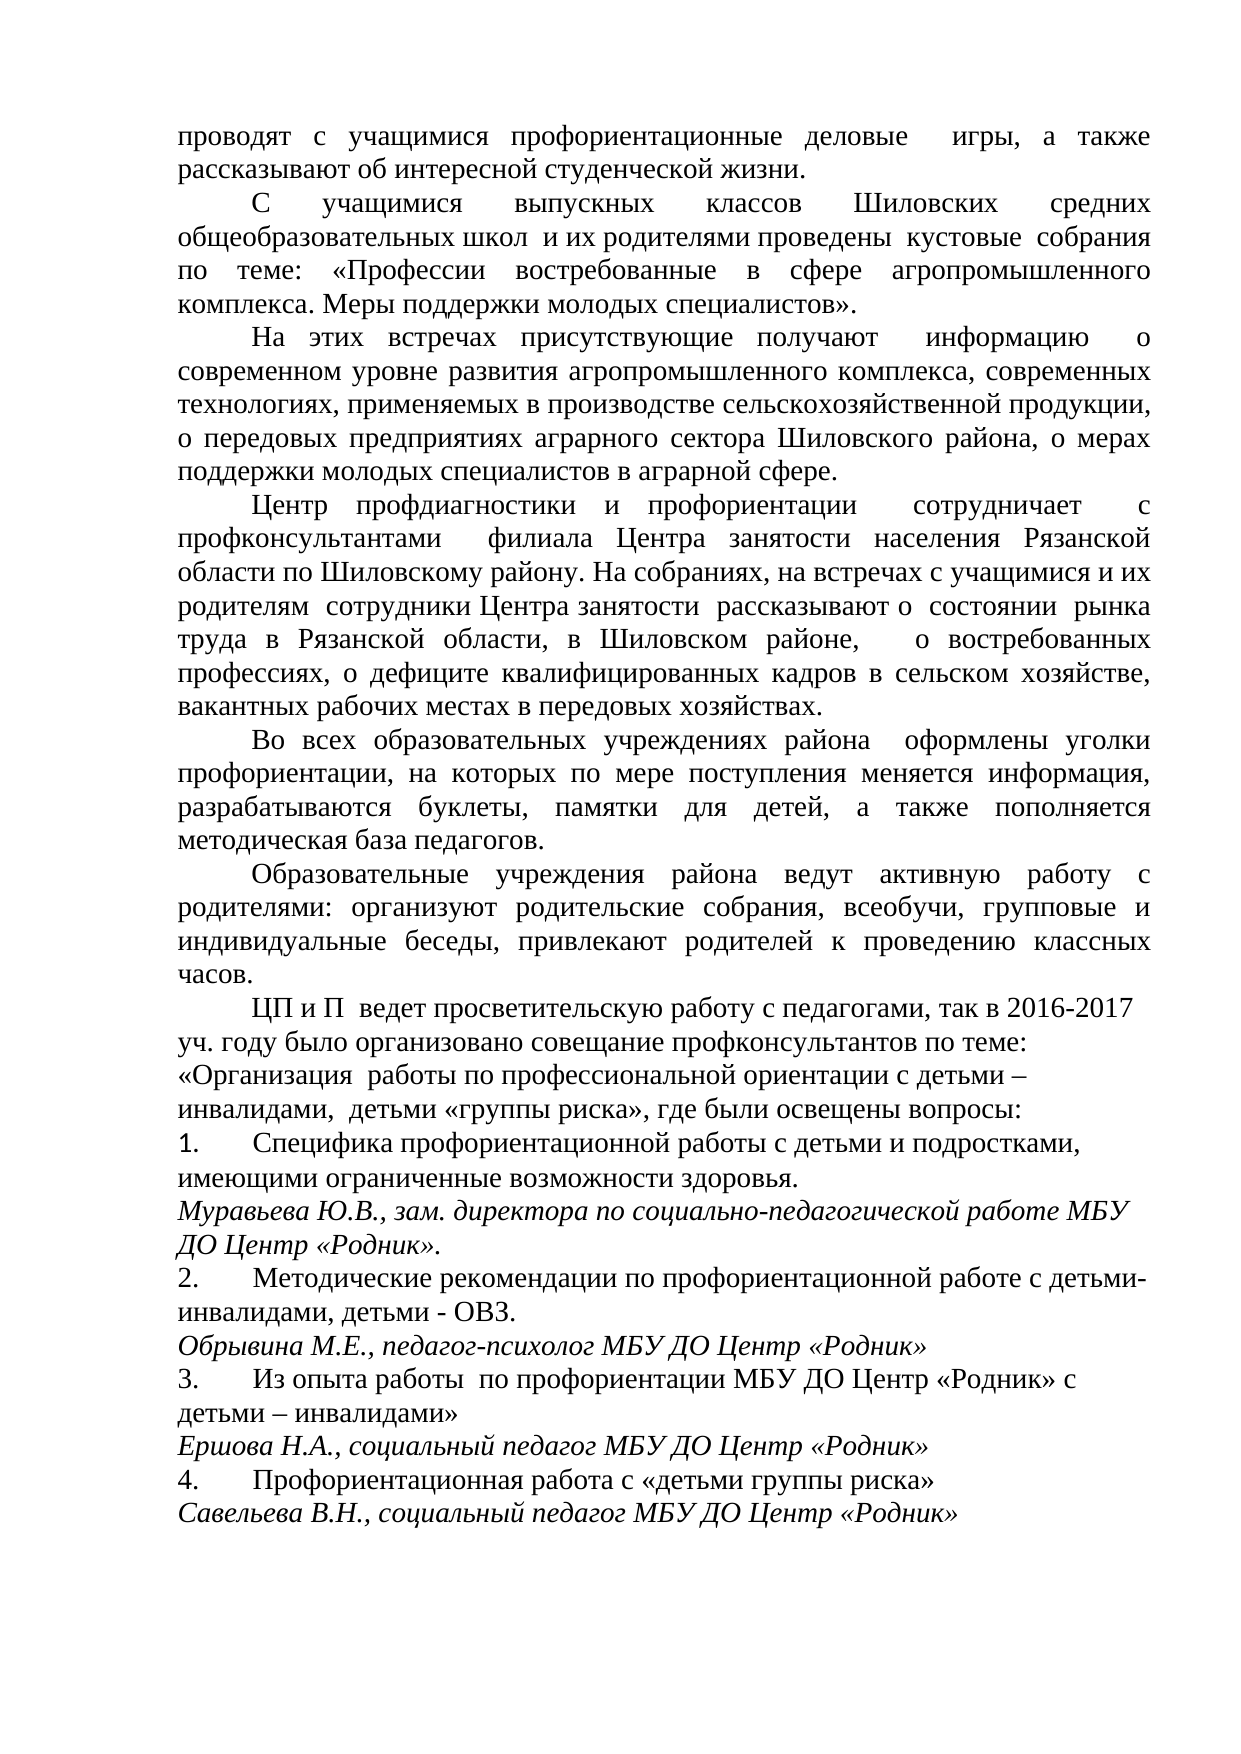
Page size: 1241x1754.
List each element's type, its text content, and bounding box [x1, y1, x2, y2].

text Савельева В.Н., социальный педагог МБУ ДО Центр «Родник» [177, 1495, 1152, 1529]
text Образовательные учреждения района ведут активную работу с родителями: организуют родительские собрания, всеобучи, групповые и индивидуальные беседы, привлекают родителей к проведению классных часов. [177, 856, 1152, 990]
text Центр профдиагностики и профориентации сотрудничает с профконсультантами филиала Центра занятости населения Рязанской области по Шиловскому району. На собраниях, на встречах с учащимися и их родителям сотрудники Центра занятости рассказывают о состоянии рынка труда в Рязанской области, в Шиловском районе, о востребованных профессиях, о дефиците квалифицированных кадров в сельском хозяйстве, вакантных рабочих местах в передовых хозяйствах. [177, 487, 1152, 722]
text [177, 118, 1152, 185]
list Специфика профориентационной работы с детьми и подростками, имеющими ограниченные возможности здоровья. [177, 1124, 1152, 1193]
text На этих встречах присутствующие получают информацию о современном уровне развития агропромышленного комплекса, современных технологиях, применяемых в производстве сельскохозяйственной продукции, о передовых предприятиях аграрного сектора Шиловского района, о мерах поддержки молодых специалистов в аграрной сфере. [177, 319, 1152, 487]
list Методические рекомендации по профориентационной работе с детьми-инвалидами, детьми - ОВЗ. [177, 1261, 1152, 1328]
text Обрывина М.Е., педагог-психолог МБУ ДО Центр «Родник» [177, 1328, 1152, 1361]
list Профориентационная работа с «детьми группы риска» [177, 1462, 1152, 1495]
list Из опыта работы по профориентации МБУ ДО Центр «Родник» с детьми – инвалидами» [177, 1361, 1152, 1428]
text ЦП и П ведет просветительскую работу с педагогами, так в 2016-2017 уч. году было организовано совещание профконсультантов по теме: «Организация работы по профессиональной ориентации с детьми – инвалидами, детьми «группы риска», где были освещены вопросы: [177, 990, 1152, 1124]
text Муравьева Ю.В., зам. директора по социально-педагогической работе МБУ ДО Центр «Родник». [177, 1193, 1152, 1261]
text Во всех образовательных учреждениях района оформлены уголки профориентации, на которых по мере поступления меняется информация, разрабатываются буклеты, памятки для детей, а также пополняется методическая база педагогов. [177, 722, 1152, 856]
text Ершова Н.А., социальный педагог МБУ ДО Центр «Родник» [177, 1428, 1152, 1462]
text С учащимися выпускных классов Шиловских средних общеобразовательных школ и их родителями проведены кустовые собрания по теме: «Профессии востребованные в сфере агропромышленного комплекса. Меры поддержки молодых специалистов». [177, 185, 1152, 319]
